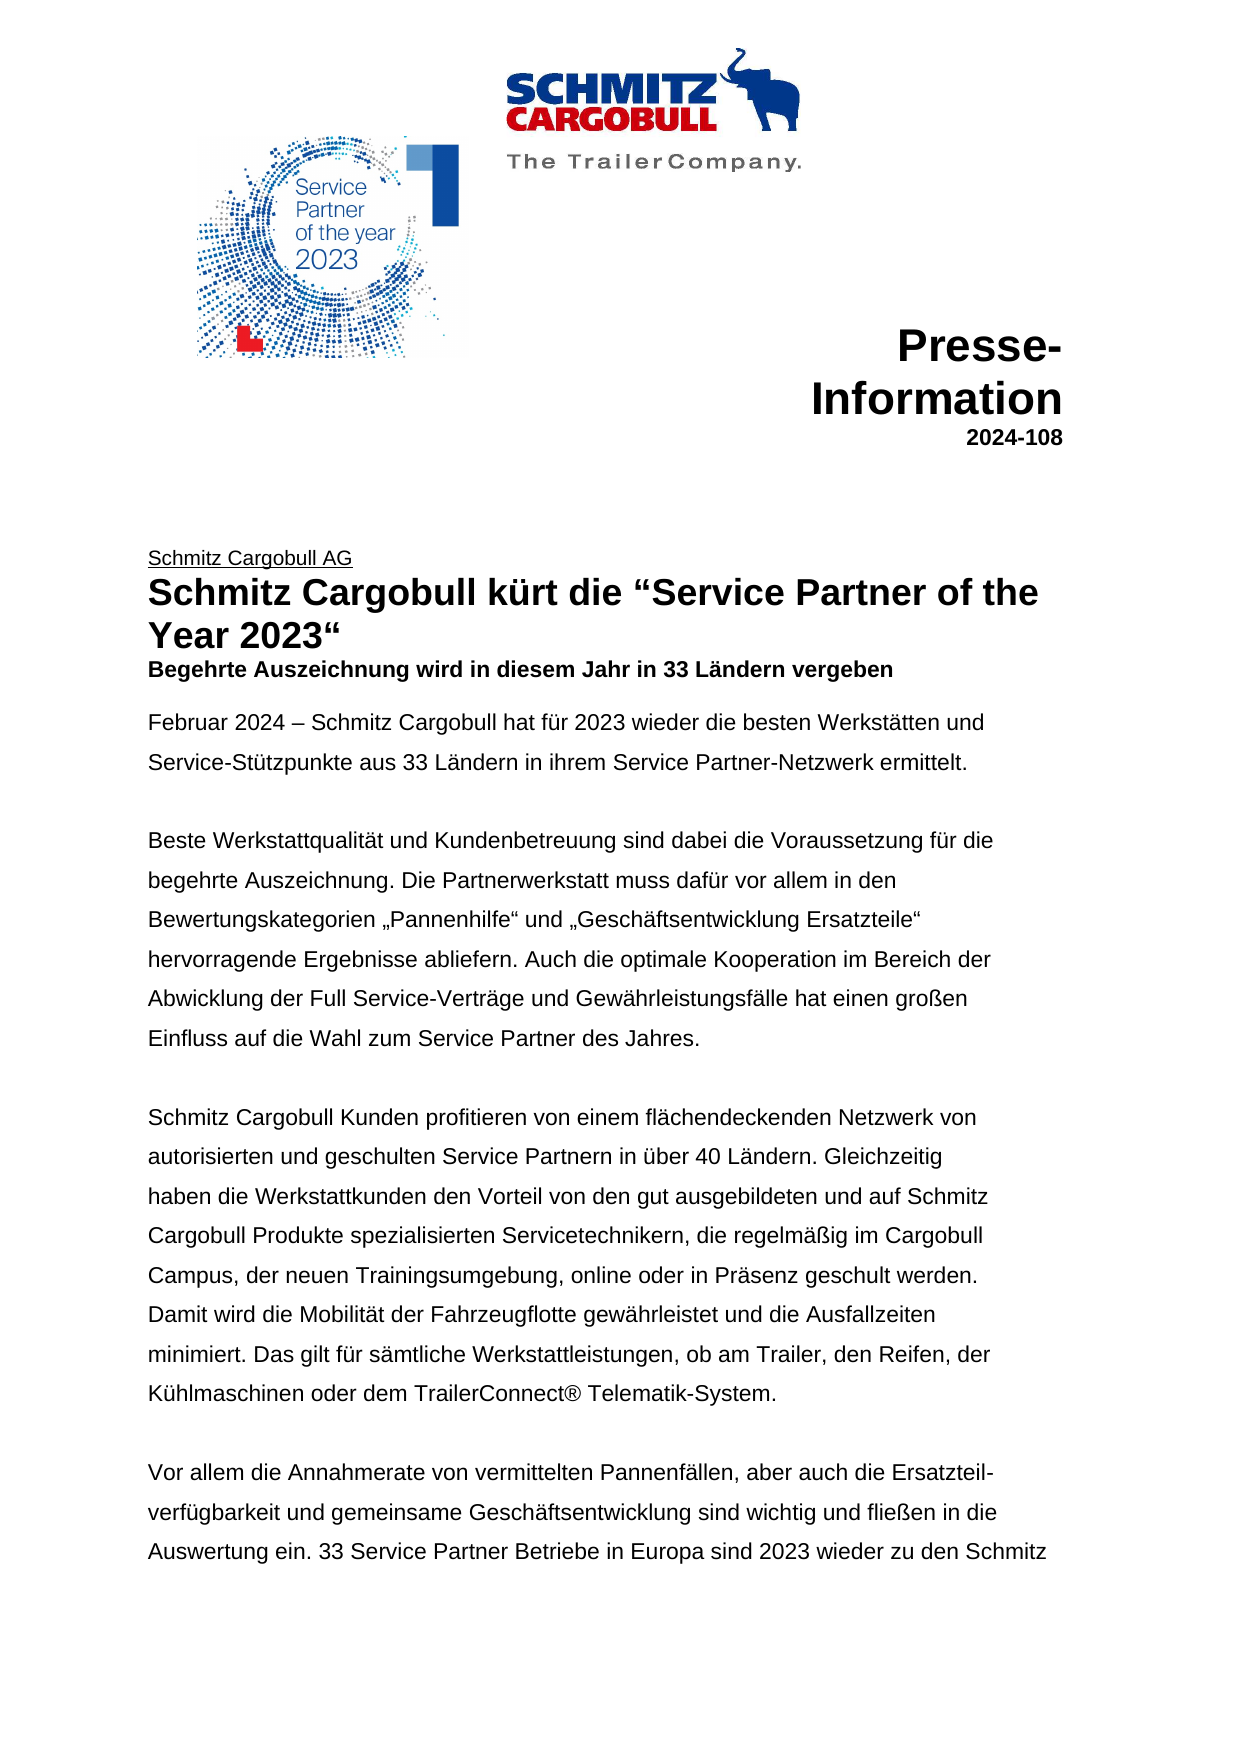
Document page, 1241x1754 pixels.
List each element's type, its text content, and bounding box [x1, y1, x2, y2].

text Februar 2024 – Schmitz Cargobull hat für 2023 wieder die besten Werkstätten und Service-Stützpunkte aus 33 Ländern in ihrem Service Partner-Netzwerk ermittelt. [148, 709, 1004, 775]
text Schmitz Cargobull kürt die “Service Partner of the Year 2023“ [148, 570, 1063, 656]
text Schmitz Cargobull Kunden profitieren von einem flächendeckenden Netzwerk von autorisierten und geschulten Service Partnern in über 40 Ländern. Gleichzeitig haben die Werkstattkunden den Vorteil von den gut ausgebildeten und auf Schmitz Cargobull Produkte spezialisierten Servicetechnikern, die regelmäßig im Cargobull Campus, der neuen Trainingsumgebung, online oder in Präsenz geschult werden. Damit wird die Mobilität der Fahrzeugflotte gewährleistet und die Ausfallzeiten minimiert. Das gilt für sämtliche Werkstattleistungen, ob am Trailer, den Reifen, der Kühlmaschinen oder dem TrailerConnect® Telematik-System. [148, 1104, 1004, 1407]
text Begehrte Auszeichnung wird in diesem Jahr in 33 Ländern vergeben [148, 656, 1063, 683]
text Presse-Information [443, 266, 1063, 424]
picture [197, 136, 469, 358]
text Schmitz Cargobull AG [148, 546, 1063, 570]
picture [506, 48, 801, 172]
text Beste Werkstattqualität und Kundenbetreuung sind dabei die Voraussetzung für die begehrte Auszeichnung. Die Partnerwerkstatt muss dafür vor allem in den Bewertungskategorien „Pannenhilfe“ und „Geschäftsentwicklung Ersatzteile“ hervorragende Ergebnisse abliefern. Auch die optimale Kooperation im Bereich der Abwicklung der Full Service-Verträge und Gewährleistungsfälle hat einen großen Einfluss auf die Wahl zum Service Partner des Jahres. [148, 827, 1004, 1051]
text 2024-108 [148, 424, 1063, 450]
